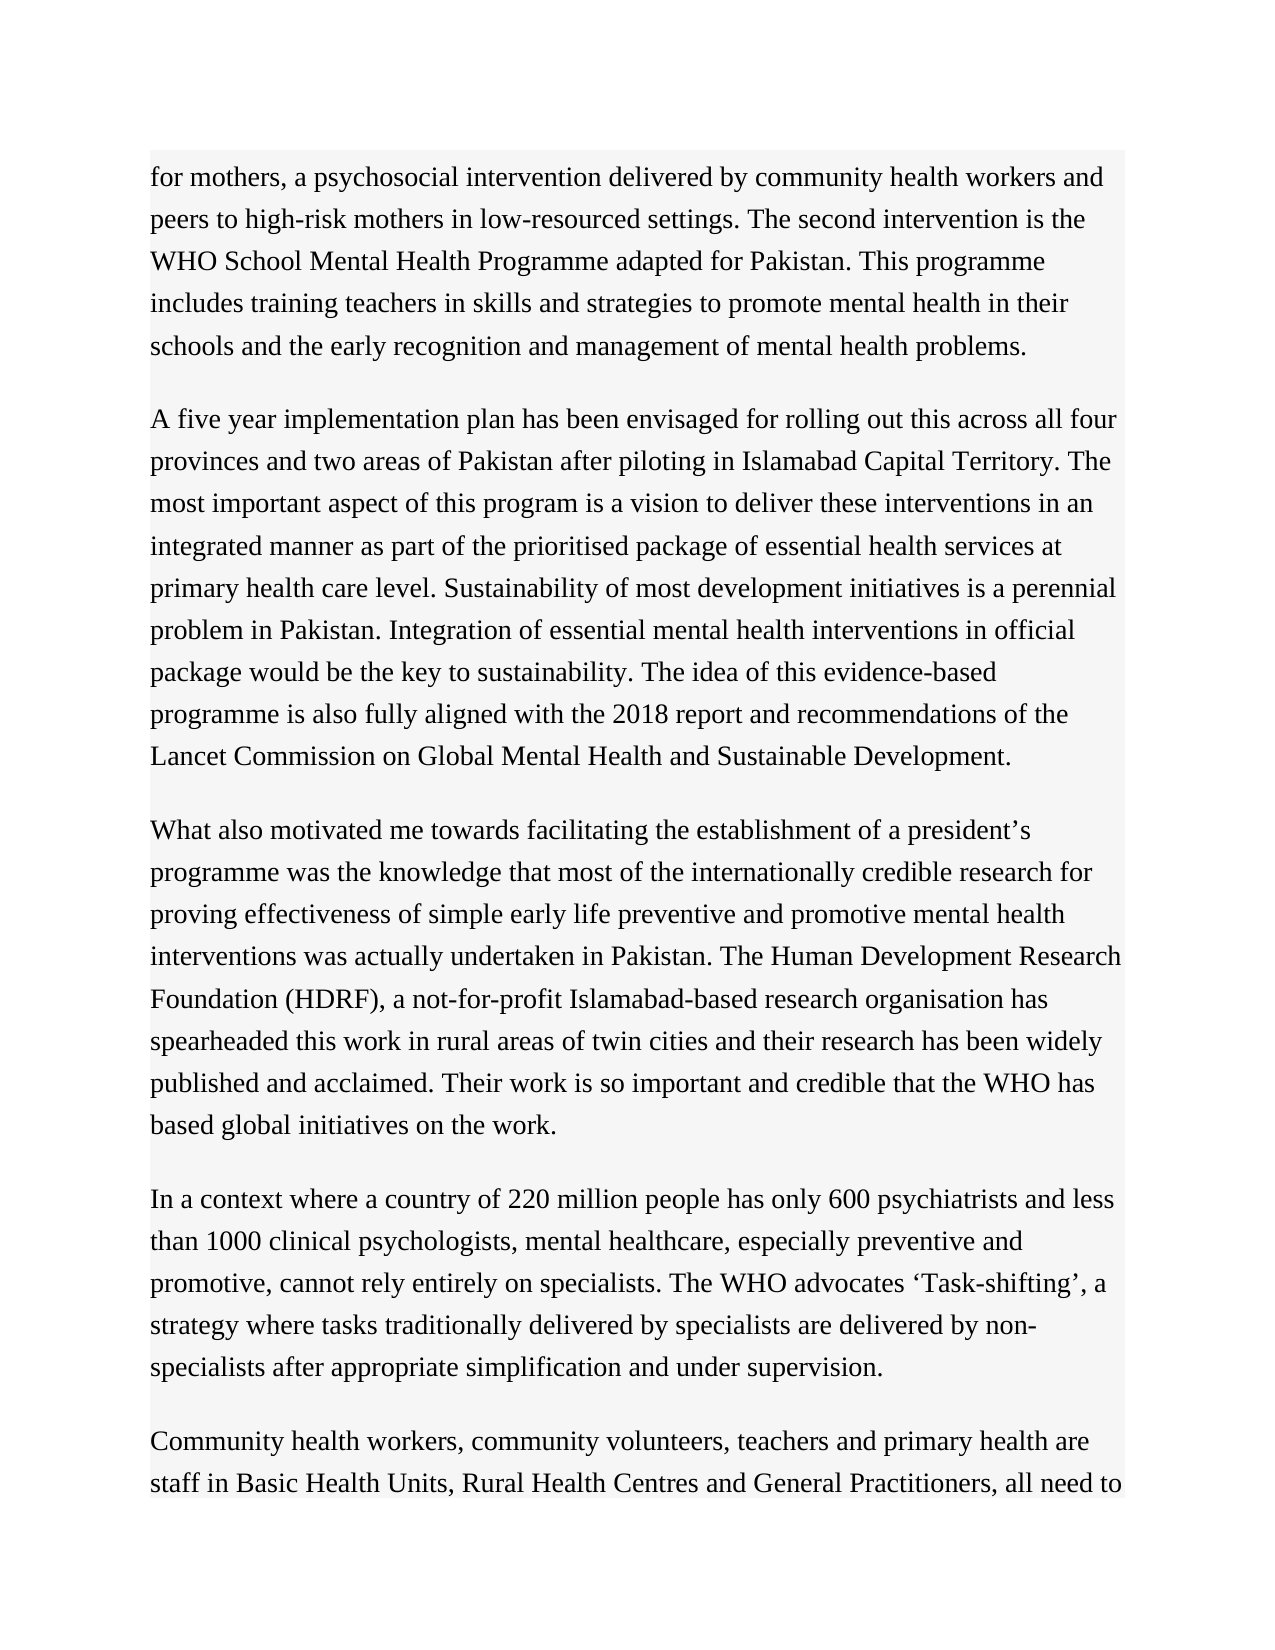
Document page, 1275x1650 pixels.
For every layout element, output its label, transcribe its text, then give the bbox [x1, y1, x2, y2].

text What also motivated me towards facilitating the establishment of a president’s programme was the knowledge that most of the internationally credible research for proving effectiveness of simple early life preventive and promotive mental health interventions was actually undertaken in Pakistan. The Human Development Research Foundation (HDRF), a not-for-profit Islamabad-based research organisation has spearheaded this work in rural areas of twin cities and their research has been widely published and acclaimed. Their work is so important and credible that the WHO has based global initiatives on the work. [150, 803, 1125, 1141]
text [150, 150, 1125, 361]
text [150, 1414, 1125, 1498]
text In a context where a country of 220 million people has only 600 psychiatrists and less than 1000 clinical psychologists, mental healthcare, especially preventive and promotive, cannot rely entirely on specialists. The WHO advocates ‘Task-shifting’, a strategy where tasks traditionally delivered by specialists are delivered by non-specialists after appropriate simplification and under supervision. [150, 1172, 1125, 1383]
text A five year implementation plan has been envisaged for rolling out this across all four provinces and two areas of Pakistan after piloting in Islamabad Capital Territory. The most important aspect of this program is a vision to deliver these interventions in an integrated manner as part of the prioritised package of essential health services at primary health care level. Sustainability of most development initiatives is a perennial problem in Pakistan. Integration of essential mental health interventions in official package would be the key to sustainability. The idea of this evidence-based programme is also fully aligned with the 2018 report and recommendations of the Lancet Commission on Global Mental Health and Sustainable Development. [150, 392, 1125, 772]
